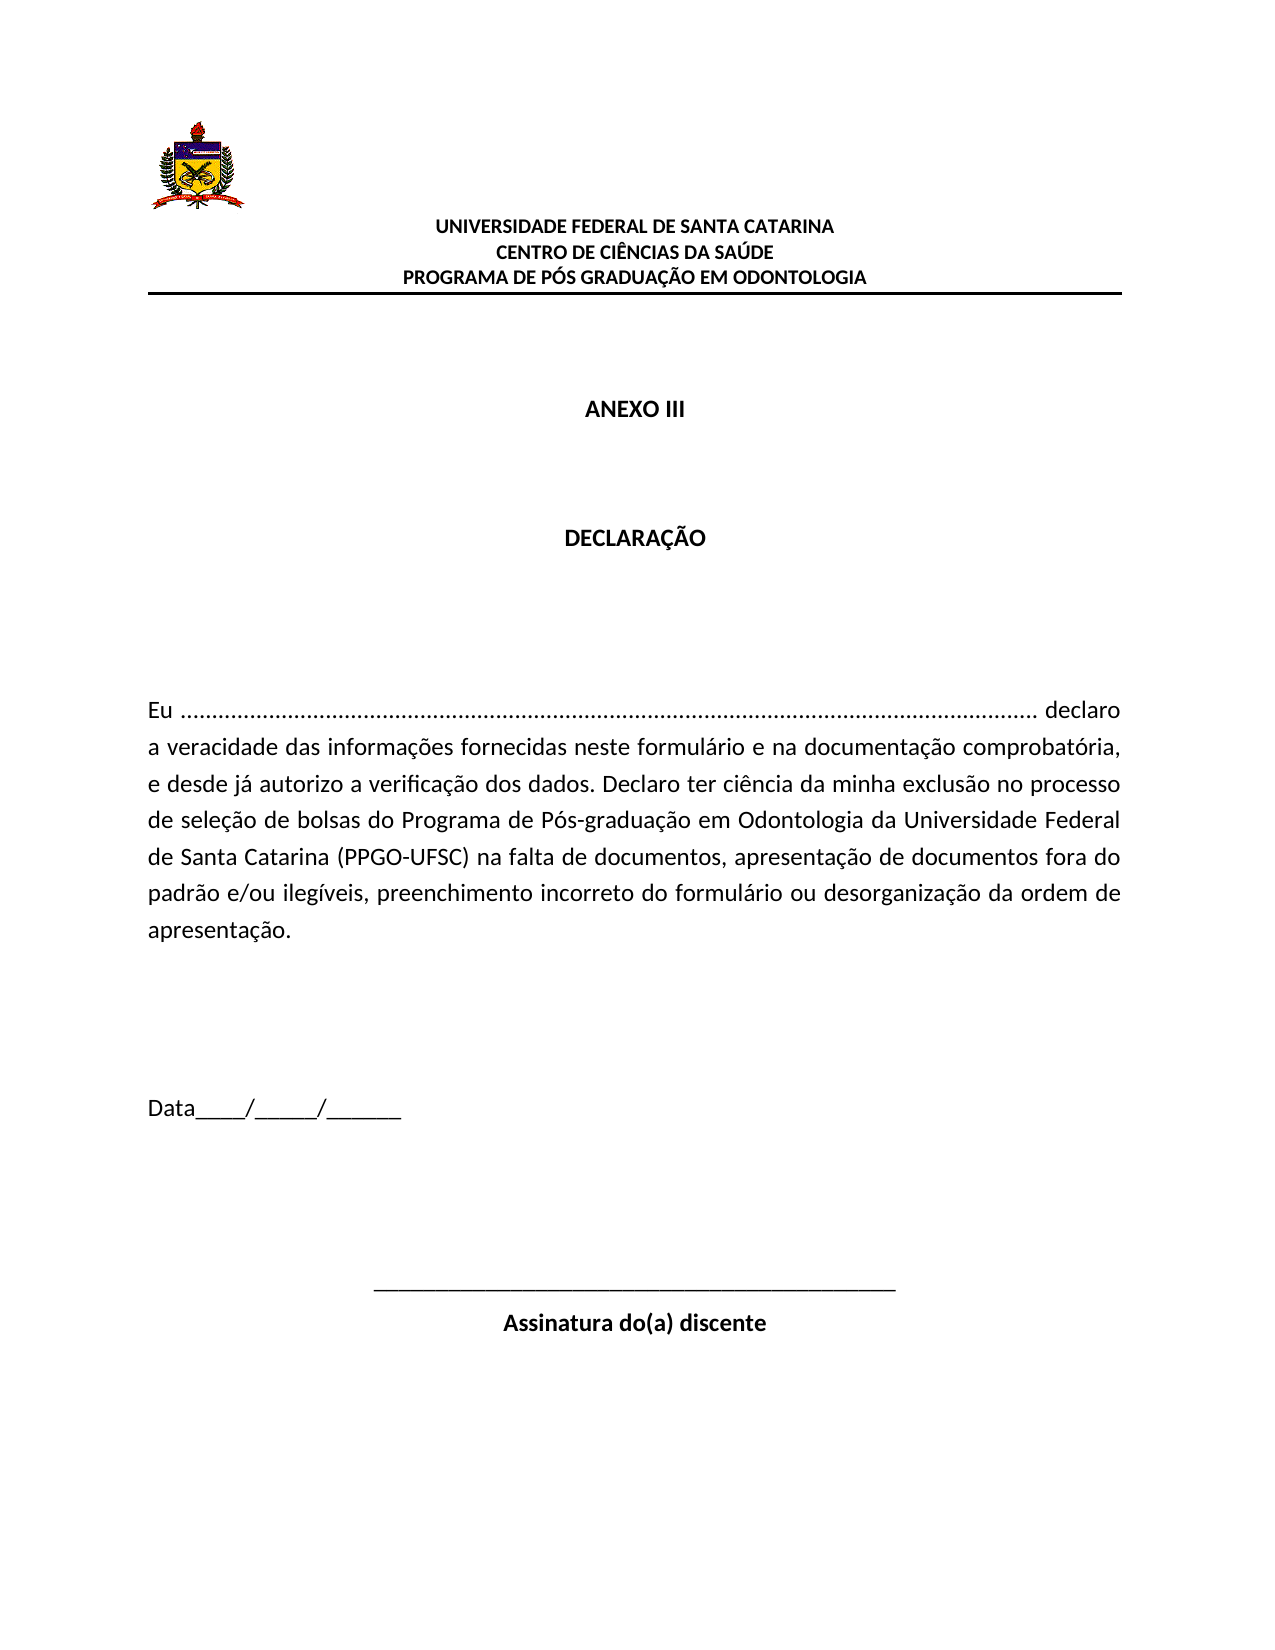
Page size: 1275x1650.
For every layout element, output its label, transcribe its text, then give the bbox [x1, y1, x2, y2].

text ANEXO III [148, 393, 1122, 424]
text Data____/_____/______ [148, 1092, 1122, 1123]
text DECLARAÇÃO [148, 522, 1122, 553]
text UNIVERSIDADE FEDERAL DE SANTA CATARINA [148, 213, 1122, 239]
text PROGRAMA DE PÓS GRADUAÇÃO EM ODONTOLOGIA [148, 264, 1122, 292]
text Eu ........................................................................................................................................ declaro a veracidade das informações fornecidas neste formulário e na documentação comprobatória, e desde já autorizo a verificação dos dados. Declaro ter ciência da minha exclusão no processo de seleção de bolsas do Programa de Pós-graduação em Odontologia da Universidade Federal de Santa Catarina (PPGO-UFSC) na falta de documentos, apresentação de documentos fora do padrão e/ou ilegíveis, preenchimento incorreto do formulário ou desorganização da ordem de apresentação. [148, 694, 1122, 944]
picture [147, 118, 247, 214]
text Assinatura do(a) discente [148, 1307, 1122, 1338]
text CENTRO DE CIÊNCIAS DA SAÚDE [148, 239, 1122, 264]
text __________________________________________ [148, 1264, 1122, 1295]
